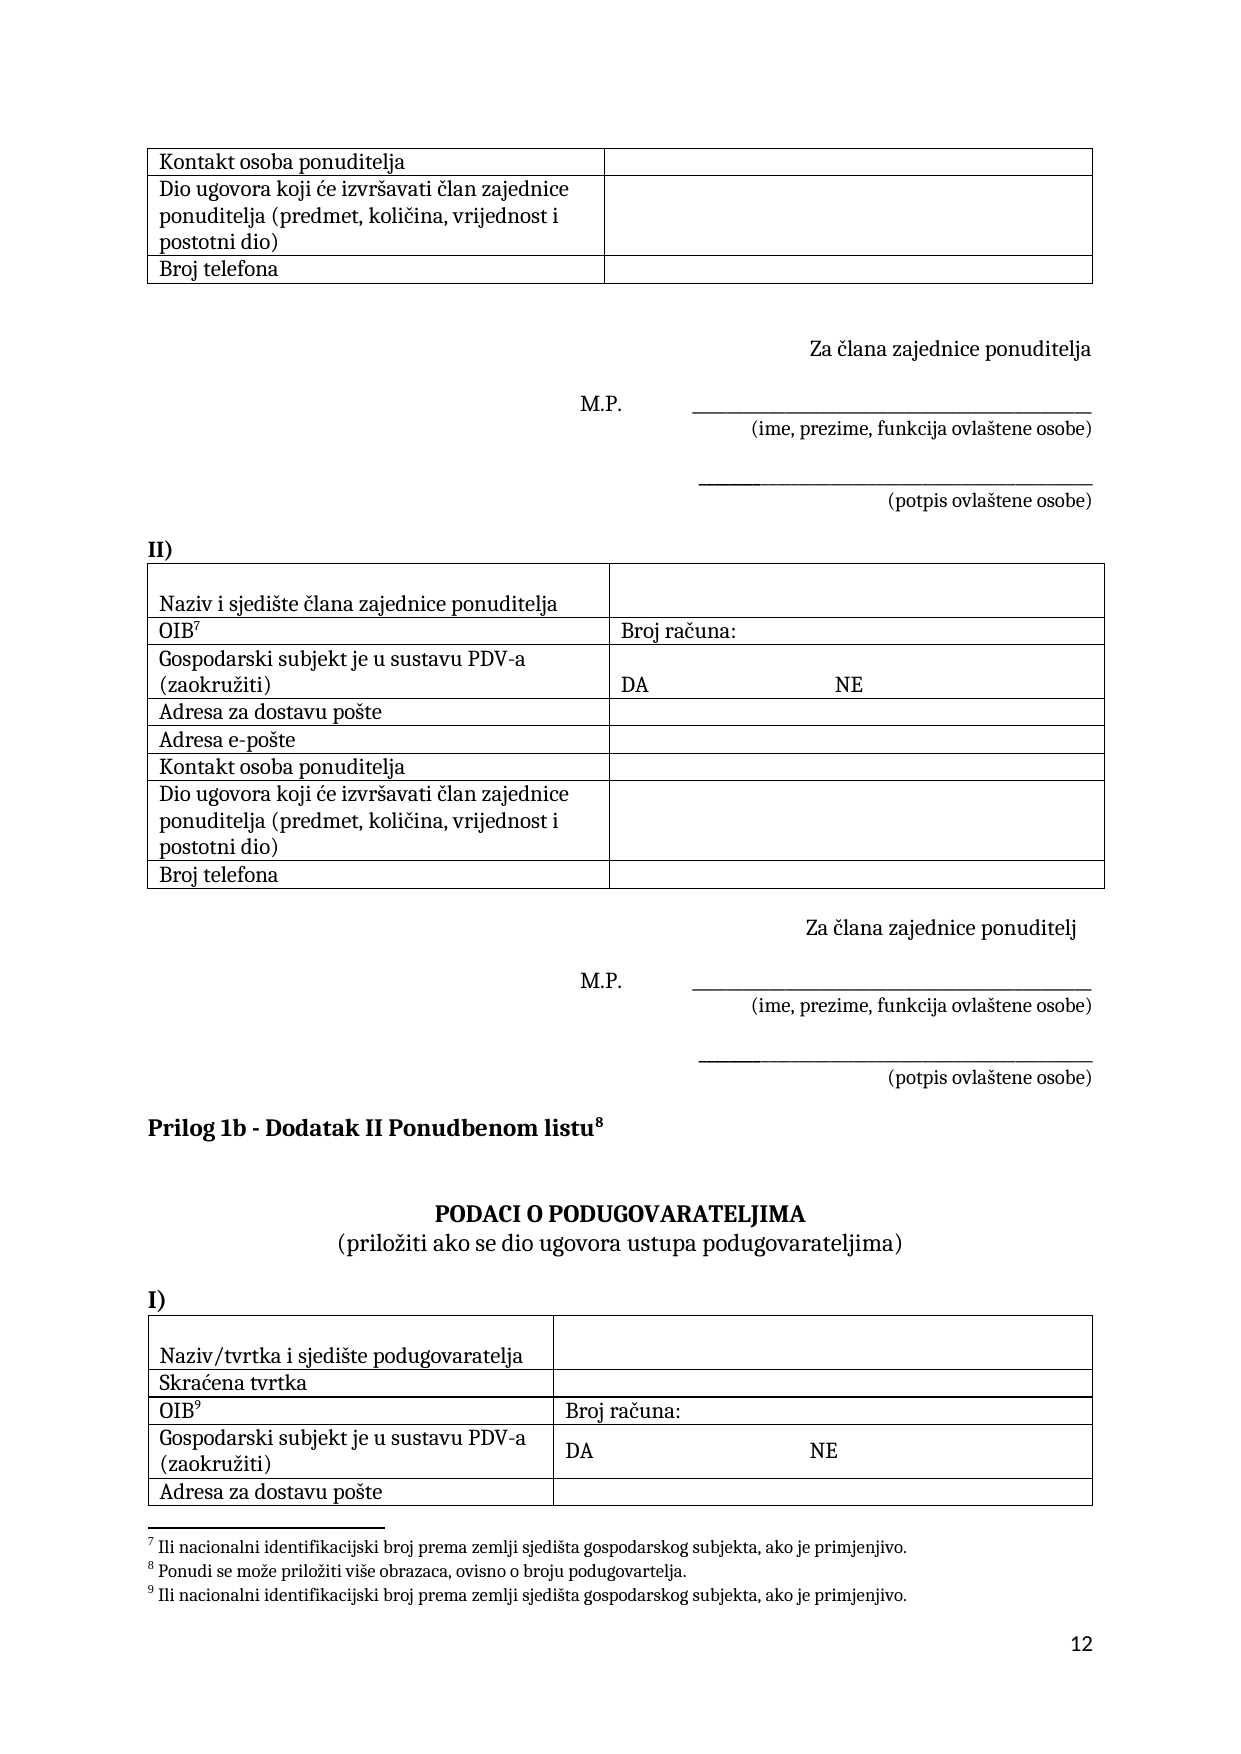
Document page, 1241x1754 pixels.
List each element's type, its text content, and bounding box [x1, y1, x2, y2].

text (priložiti ako se dio ugovora ustupa podugovarateljima) [148, 1229, 1093, 1258]
table_cell [610, 726, 1104, 753]
table_cell Adresa za dostavu pošte [148, 699, 609, 725]
table_cell OIB [148, 618, 609, 644]
table_cell Dio ugovora koji će izvršavati član zajednice ponuditelja (predmet, količina, vrijednost i postotni dio) [148, 176, 604, 255]
text (potpis ovlaštene osobe) [148, 1066, 1093, 1090]
text PODACI O PODUGOVARATELJIMA [148, 1200, 1093, 1229]
table_cell [605, 256, 1092, 282]
table_cell Gospodarski subjekt je u sustavu PDV-a (zaokružiti) [148, 645, 609, 698]
text Prilog 1b - Dodatak II Ponudbenom listu [148, 1114, 1093, 1143]
table_cell Broj računa: [610, 618, 1104, 644]
table_cell DA NE [610, 645, 1104, 698]
table_cell [554, 1370, 1092, 1396]
table_cell Adresa za dostavu pošte [149, 1479, 553, 1505]
table_cell [605, 176, 1092, 255]
table_cell Adresa e-pošte [148, 726, 609, 753]
text M.P. _______________________________________________ [148, 968, 1093, 994]
table_cell [610, 754, 1104, 780]
table_cell [554, 1479, 1092, 1505]
table_header Naziv i sjedište člana zajednice ponuditelja [148, 564, 609, 617]
table_cell Broj telefona [148, 256, 604, 282]
text I) [148, 1286, 1093, 1315]
text (ime, prezime, funkcija ovlaštene osobe) [148, 994, 1093, 1018]
table_cell Broj telefona [148, 861, 609, 888]
table_cell Skraćena tvrtka [149, 1370, 553, 1396]
table_cell [610, 781, 1104, 860]
text Za člana zajednice ponuditelj [148, 915, 1093, 941]
text ___________________________________________________ [148, 465, 1093, 489]
table_header [610, 564, 1104, 617]
table_cell Gospodarski subjekt je u sustavu PDV-a (zaokružiti) [149, 1425, 553, 1477]
text (ime, prezime, funkcija ovlaštene osobe) [148, 417, 1093, 441]
text ___________________________________________________ [148, 1042, 1093, 1066]
table_cell [610, 699, 1104, 725]
table_cell Kontakt osoba ponuditelja [148, 754, 609, 780]
text Za člana zajednice ponuditelja [148, 336, 1093, 363]
table_cell Broj računa: [554, 1398, 1092, 1424]
table_header [554, 1316, 1092, 1369]
text II) [148, 537, 1093, 563]
text (potpis ovlaštene osobe) [148, 489, 1093, 513]
table_cell [605, 149, 1092, 175]
text M.P. _______________________________________________ [148, 391, 1093, 417]
table_cell Kontakt osoba ponuditelja [148, 149, 604, 175]
table_cell DA NE [554, 1425, 1092, 1477]
table_header Naziv/tvrtka i sjedište podugovaratelja [149, 1316, 553, 1369]
table_cell Dio ugovora koji će izvršavati član zajednice ponuditelja (predmet, količina, vrijednost i postotni dio) [148, 781, 609, 860]
table_cell [610, 861, 1104, 888]
table_cell OIB [149, 1398, 553, 1424]
